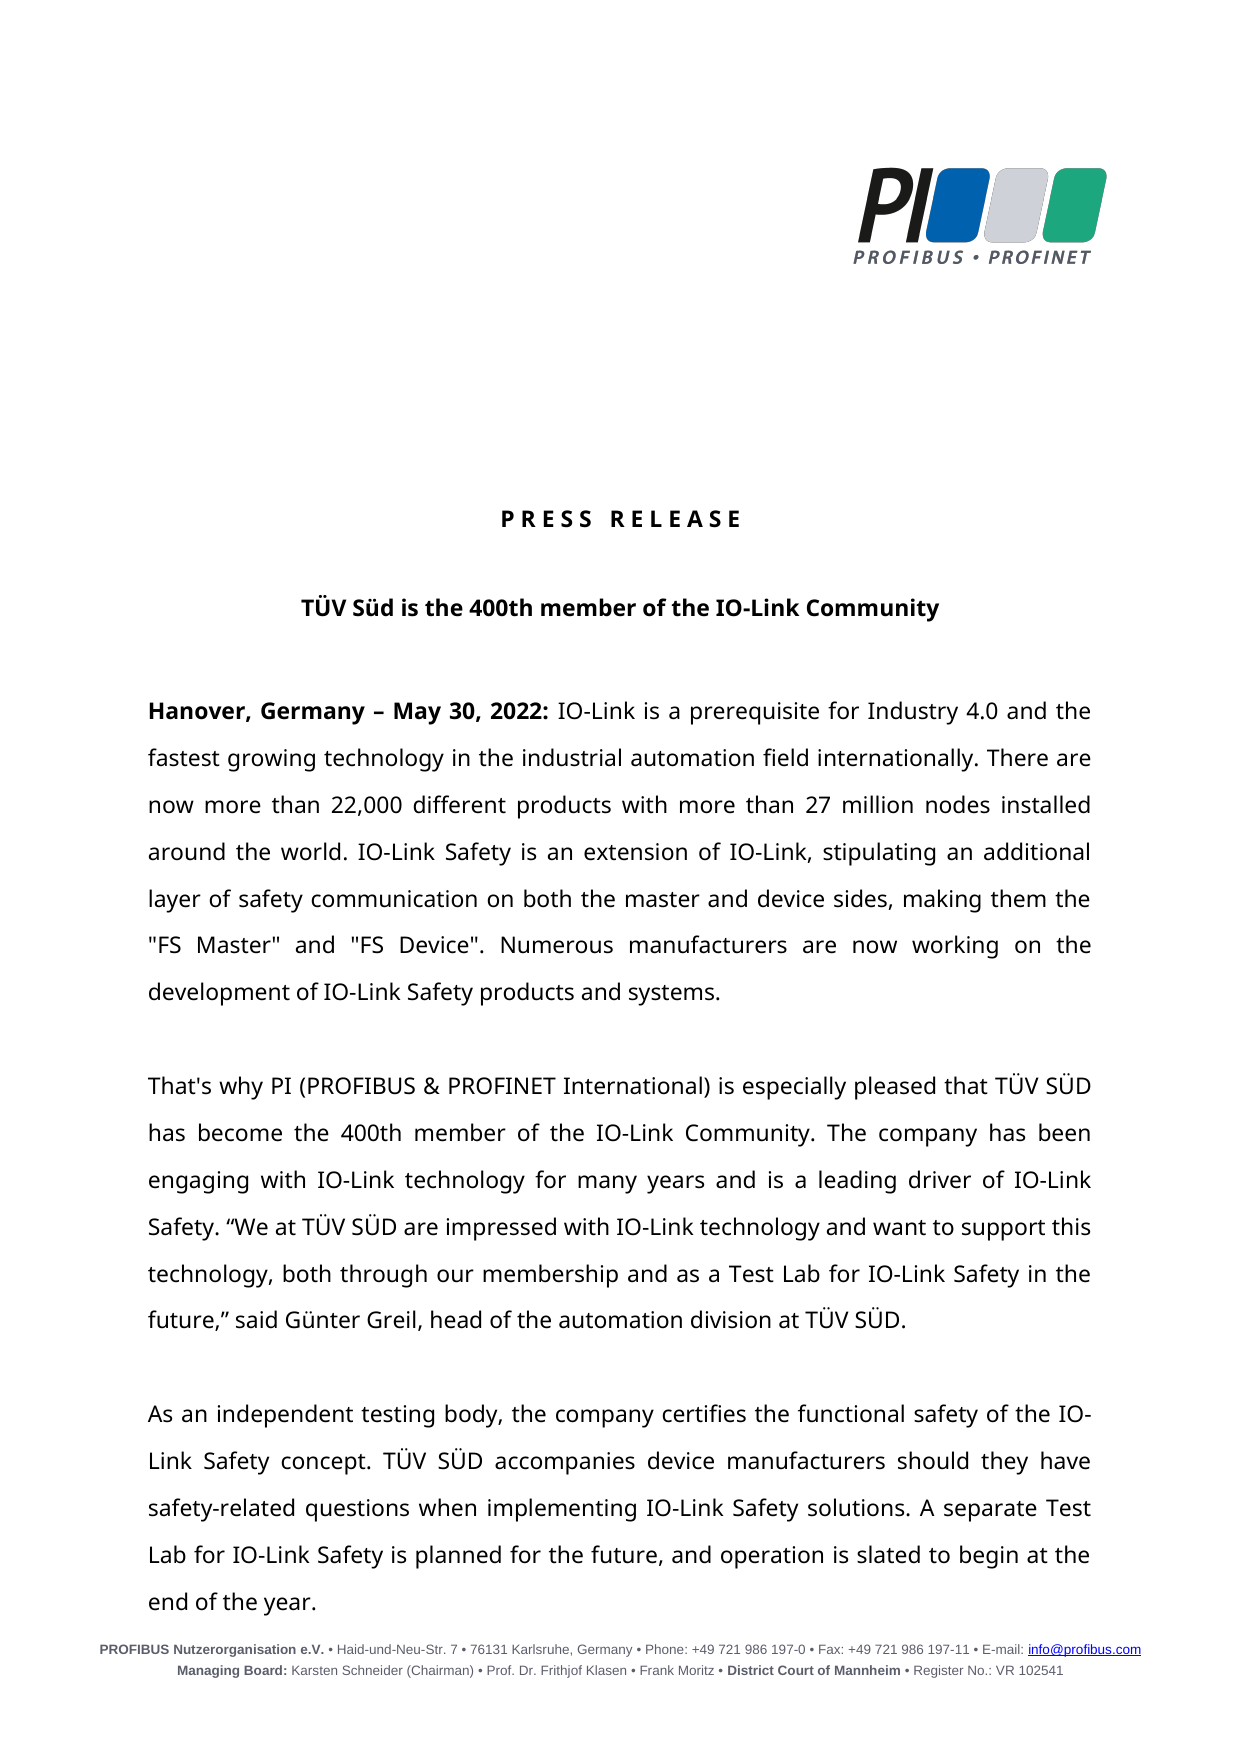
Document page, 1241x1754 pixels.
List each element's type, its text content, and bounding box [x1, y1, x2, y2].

picture [850, 163, 1110, 270]
text TÜV Süd is the 400th member of the IO-Link Community [148, 591, 1092, 623]
text As an independent testing body, the company certifies the functional safety of the IO-Link Safety concept. TÜV SÜD accompanies device manufacturers should they have safety-related questions when implementing IO-Link Safety solutions. A separate Test Lab for IO-Link Safety is planned for the future, and operation is slated to begin at the end of the year. [148, 1398, 1092, 1617]
text That's why PI (PROFIBUS & PROFINET International) is especially pleased that TÜV SÜD has become the 400th member of the IO-Link Community. The company has been engaging with IO-Link technology for many years and is a leading driver of IO-Link Safety. “We at TÜV SÜD are impressed with IO-Link technology and want to support this technology, both through our membership and as a Test Lab for IO-Link Safety in the future,” said Günter Greil, head of the automation division at TÜV SÜD. [148, 1070, 1092, 1336]
text Hanover, Germany – May 30, 2022: IO-Link is a prerequisite for Industry 4.0 and the fastest growing technology in the industrial automation field internationally. There are now more than 22,000 different products with more than 27 million nodes installed around the world. IO-Link Safety is an extension of IO-Link, stipulating an additional layer of safety communication on both the master and device sides, making them the "FS Master" and "FS Device". Numerous manufacturers are now working on the development of IO-Link Safety products and systems. [148, 695, 1092, 1008]
text P R E S S R E L E A S E [148, 503, 1092, 535]
